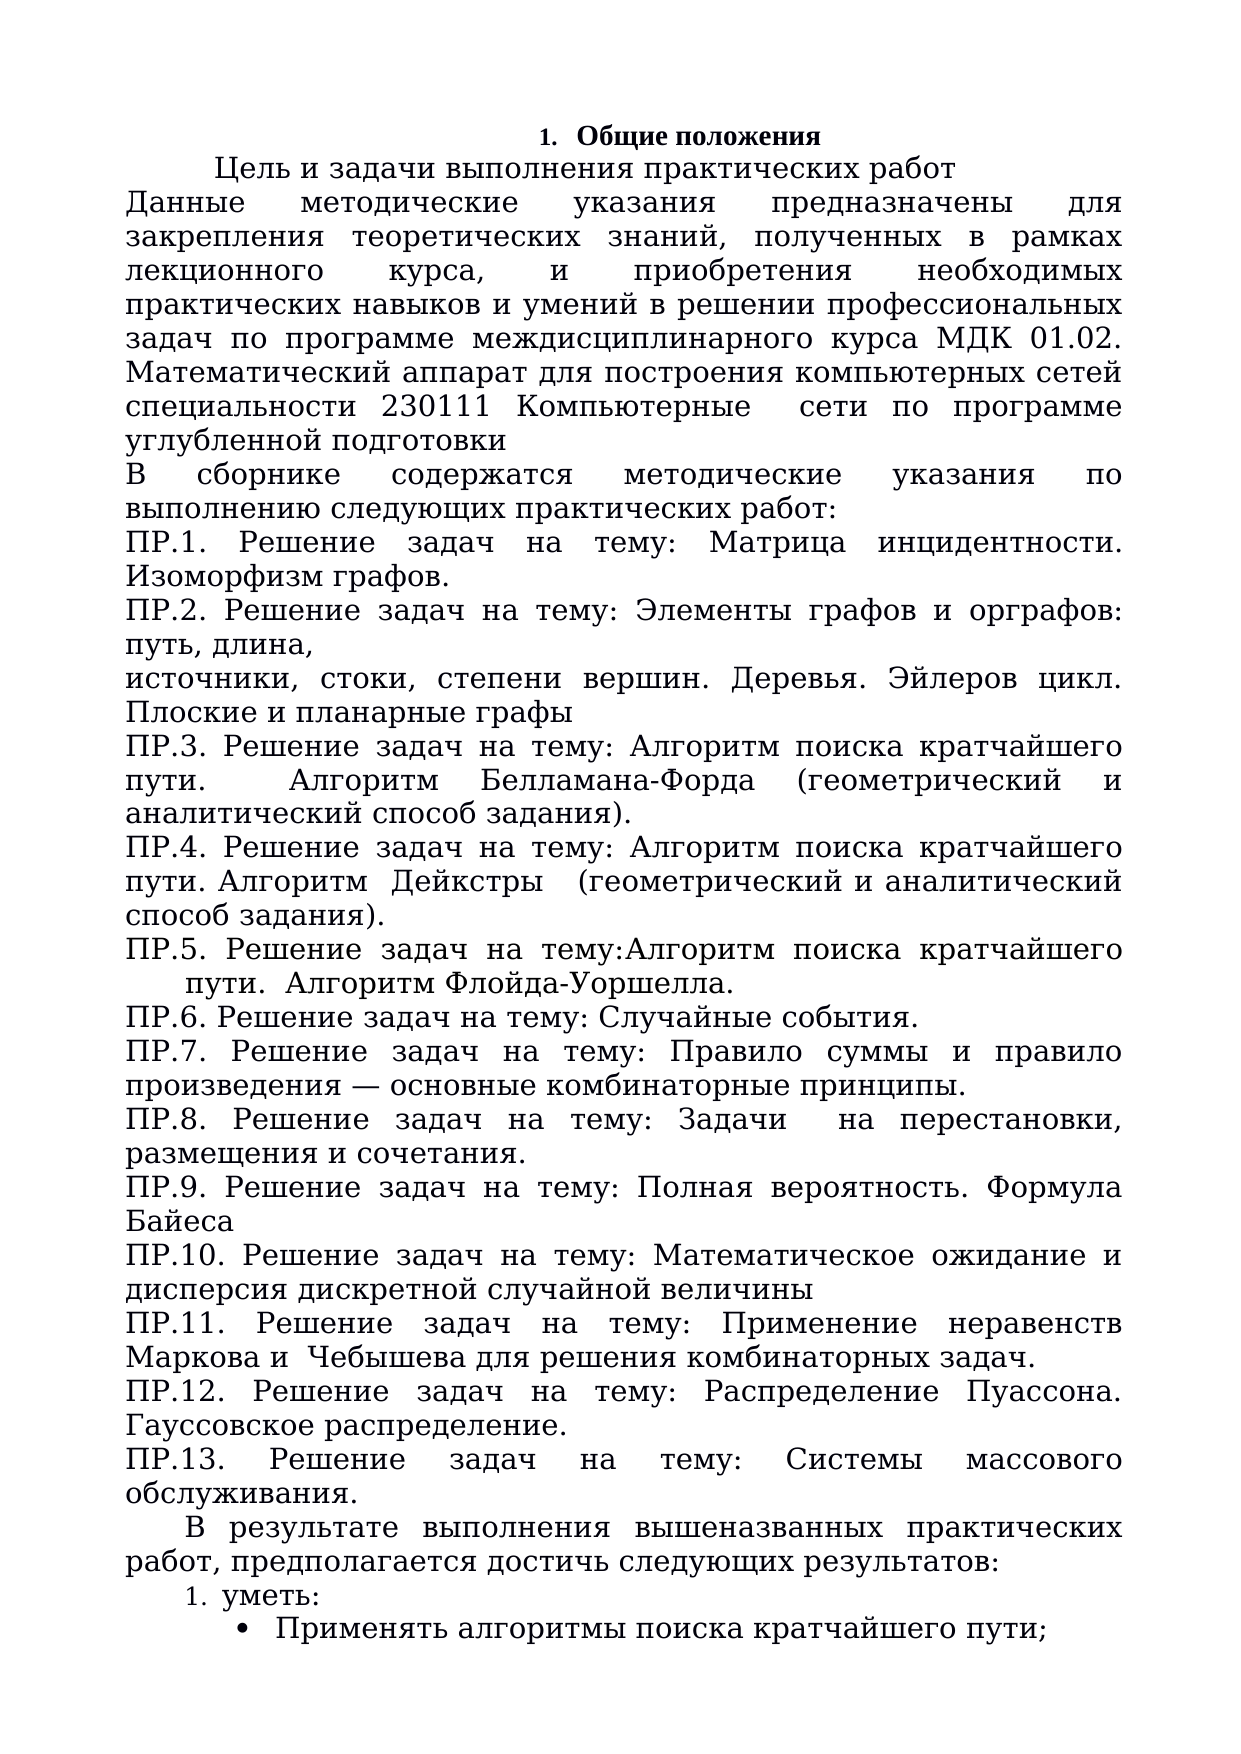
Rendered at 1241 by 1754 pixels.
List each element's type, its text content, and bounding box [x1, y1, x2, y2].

text ПР.7. Решение задач на тему: Правило суммы и правило произведения — основные комбинаторные принципы. [125, 1034, 1123, 1102]
text ПР.8. Решение задач на тему: Задачи на перестановки, размещения и сочетания. [125, 1102, 1123, 1170]
text Данные методические указания предназначены для закрепления теоретических знаний, полученных в рамках лекционного курса, и приобретения необходимых практических навыков и умений в решении профессиональных задач по программе междисциплинарного курса МДК 01.02. Математический аппарат для построения компьютерных сетей специальности 230111 Компьютерные сети по программе углубленной подготовки [125, 186, 1123, 457]
text ПР.4. Решение задач на тему: Алгоритм поиска кратчайшего пути. Алгоритм Дейкстры (геометрический и аналитический способ задания). [125, 831, 1123, 933]
text ПР.6. Решение задач на тему: Случайные события. [125, 1001, 1123, 1034]
subtitle ПР.5. Решение задач на тему:Алгоритм поиска кратчайшего пути. Алгоритм Флойда-Уоршелла. [125, 933, 1123, 1001]
text ПР.9. Решение задач на тему: Полная вероятность. Формула Байеса [125, 1170, 1123, 1238]
text ПР.11. Решение задач на тему: Применение неравенств Маркова и Чебышева для решения комбинаторных задач. [125, 1306, 1123, 1374]
text ПР.10. Решение задач на тему: Математическое ожидание и дисперсия дискретной случайной величины [125, 1238, 1123, 1306]
text ПР.3. Решение задач на тему: Алгоритм поиска кратчайшего пути. Алгоритм Белламана-Форда (геометрический и аналитический способ задания). [125, 729, 1123, 831]
text ПР.2. Решение задач на тему: Элементы графов и орграфов: путь, длина, [125, 593, 1123, 661]
text В сборнике содержатся методические указания по выполнению следующих практических работ: [125, 457, 1123, 525]
text ПР.1. Решение задач на тему: Матрица инцидентности. Изоморфизм графов. [125, 525, 1123, 593]
subtitle Общие положения [236, 118, 1123, 152]
text источники, стоки, степени вершин. Деревья. Эйлеров цикл. Плоские и планарные графы [125, 661, 1123, 729]
text ПР.13. Решение задач на тему: Системы массового обслуживания. [125, 1442, 1123, 1510]
text Цель и задачи выполнения практических работ [125, 152, 1123, 186]
text В результате выполнения вышеназванных практических работ, предполагается достичь следующих результатов: [125, 1510, 1123, 1578]
text ПР.12. Решение задач на тему: Распределение Пуассона. Гауссовское распределение. [125, 1374, 1123, 1442]
list уметь: [184, 1578, 1123, 1612]
list Применять алгоритмы поиска кратчайшего пути; [237, 1612, 1123, 1646]
